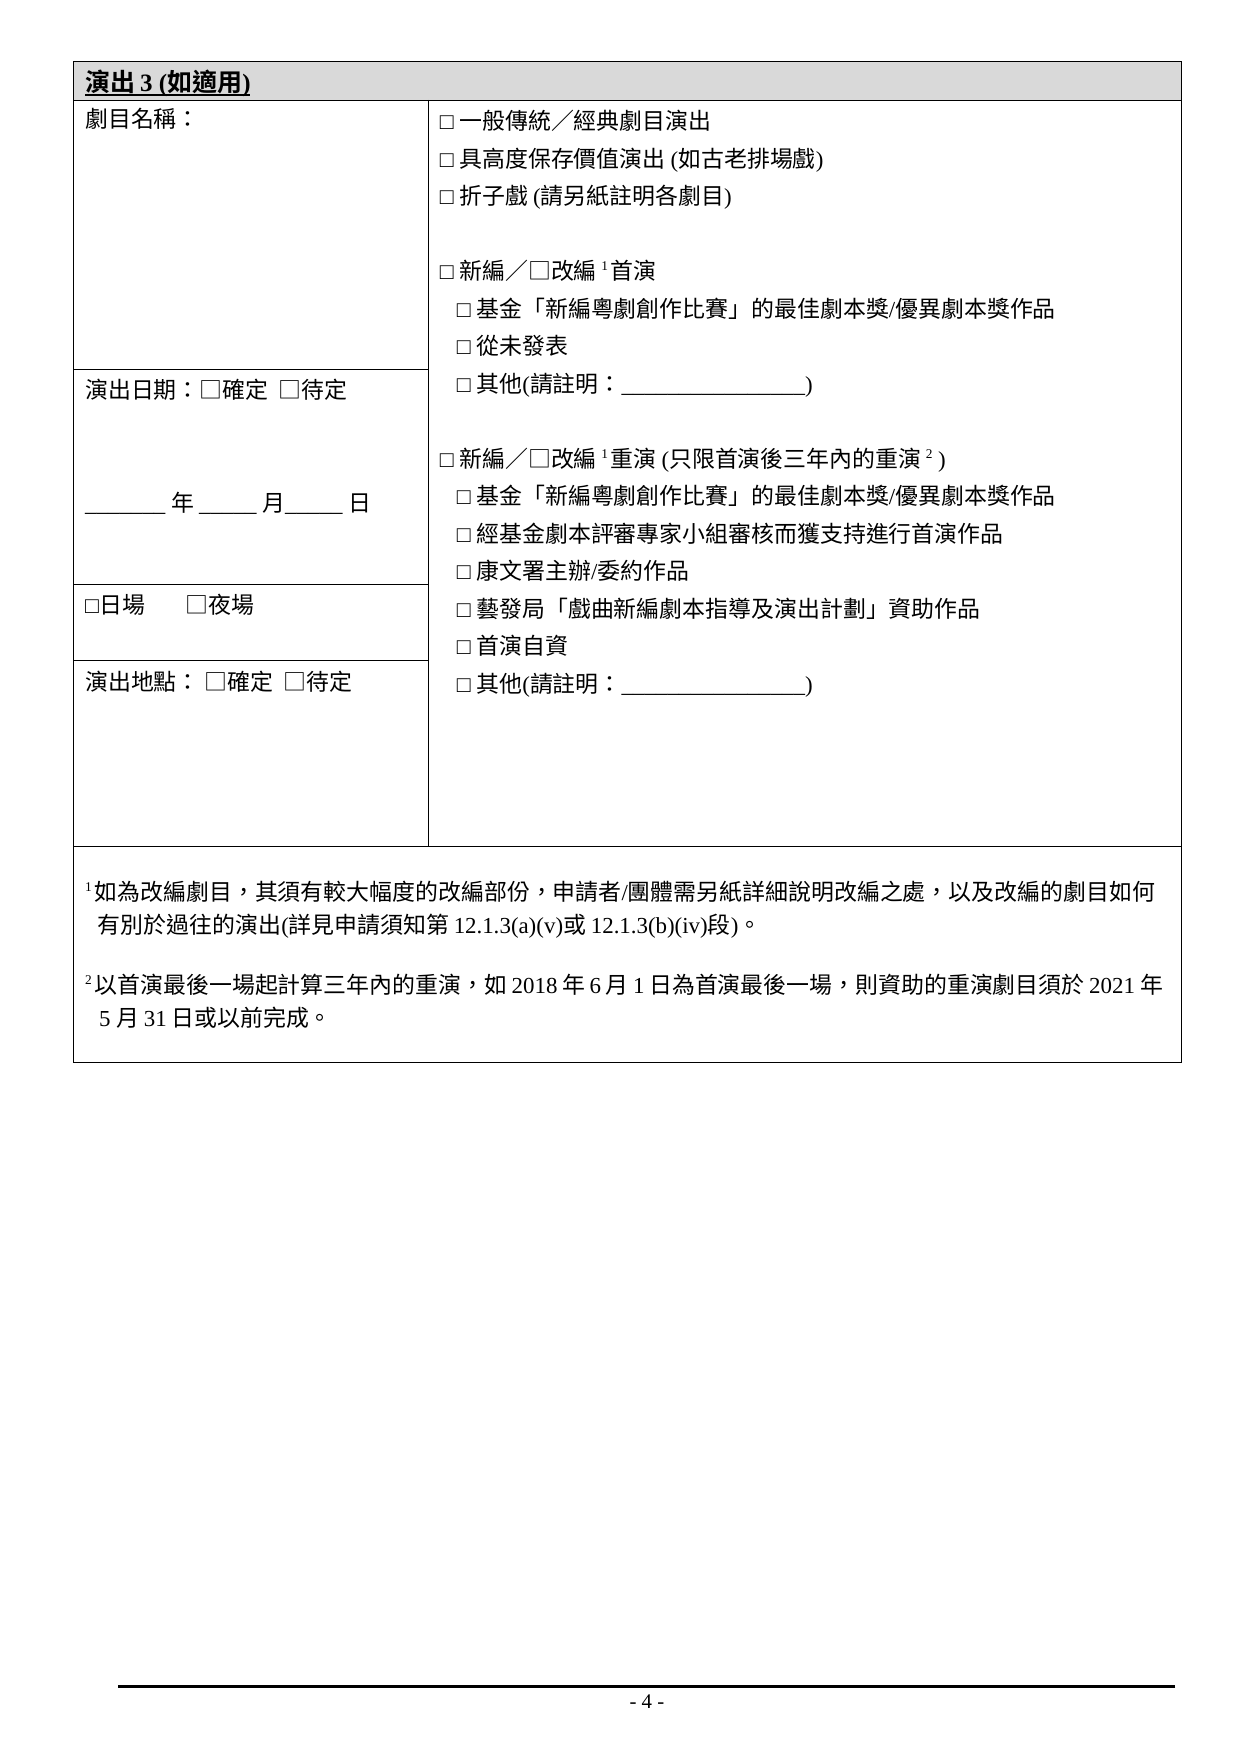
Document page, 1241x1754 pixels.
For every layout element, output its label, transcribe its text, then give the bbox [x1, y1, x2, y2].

table_cell 演出地點： □確定 □待定 [74, 661, 428, 846]
table_cell 1如為改編劇目，其須有較大幅度的改編部份，申請者/團體需另紙詳細說明改編之處，以及改編的劇目如何有別於過往的演出(詳見申請須知第12.1.3(a)(v)或12.1.3(b)(iv)段)。 2以首演最後一場起計算三年內的重演，如2018年6月1日為首演最後一場，則資助的重演劇目須於2021 年5 月31日或以前完成。 [74, 847, 1181, 1062]
table_cell 劇目名稱： [74, 101, 428, 369]
table_cell 演出日期：□確定 □待定 _______ 年 _____ 月_____ 日 [74, 370, 428, 584]
table_cell □日場 □夜場 [74, 585, 428, 660]
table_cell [429, 101, 1181, 846]
table_header 演出3 (如適用) [74, 62, 1181, 100]
